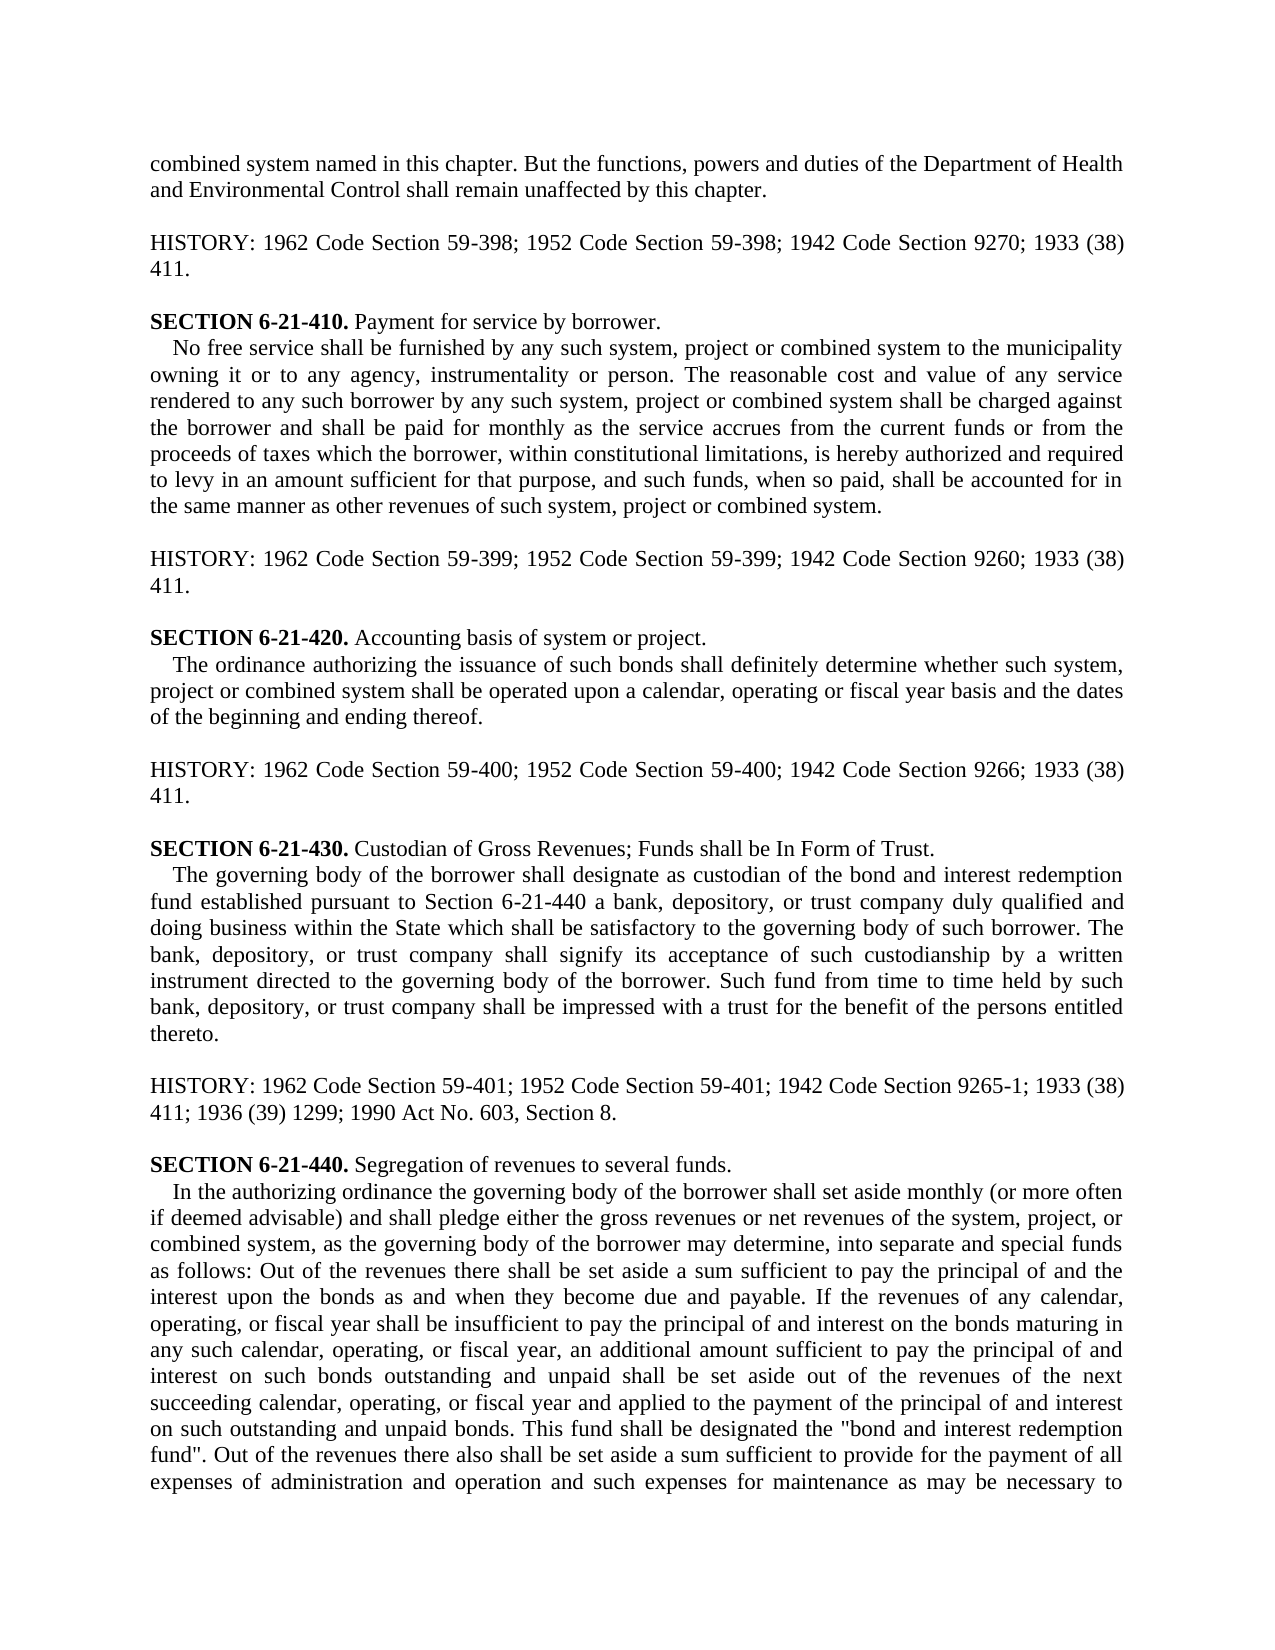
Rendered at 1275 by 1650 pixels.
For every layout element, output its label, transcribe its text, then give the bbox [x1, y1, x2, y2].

text SECTION 6-21-410. Payment for service by borrower. [150, 308, 1125, 334]
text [150, 1178, 1125, 1494]
text SECTION 6-21-440. Segregation of revenues to several funds. [150, 1151, 1125, 1178]
text SECTION 6-21-420. Accounting basis of system or project. [150, 624, 1125, 651]
text HISTORY: 1962 Code Section 59-398; 1952 Code Section 59-398; 1942 Code Section 9270; 1933 (38) 411. [150, 229, 1125, 282]
text The governing body of the borrower shall designate as custodian of the bond and interest redemption fund established pursuant to Section 6-21-440 a bank, depository, or trust company duly qualified and doing business within the State which shall be satisfactory to the governing body of such borrower. The bank, depository, or trust company shall signify its acceptance of such custodianship by a written instrument directed to the governing body of the borrower. Such fund from time to time held by such bank, depository, or trust company shall be impressed with a trust for the benefit of the persons entitled thereto. [150, 862, 1125, 1046]
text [150, 150, 1125, 203]
text SECTION 6-21-430. Custodian of Gross Revenues; Funds shall be In Form of Trust. [150, 835, 1125, 862]
text HISTORY: 1962 Code Section 59-399; 1952 Code Section 59-399; 1942 Code Section 9260; 1933 (38) 411. [150, 545, 1125, 598]
text HISTORY: 1962 Code Section 59-401; 1952 Code Section 59-401; 1942 Code Section 9265-1; 1933 (38) 411; 1936 (39) 1299; 1990 Act No. 603, Section 8. [150, 1072, 1125, 1125]
text HISTORY: 1962 Code Section 59-400; 1952 Code Section 59-400; 1942 Code Section 9266; 1933 (38) 411. [150, 756, 1125, 809]
text The ordinance authorizing the issuance of such bonds shall definitely determine whether such system, project or combined system shall be operated upon a calendar, operating or fiscal year basis and the dates of the beginning and ending thereof. [150, 651, 1125, 730]
text No free service shall be furnished by any such system, project or combined system to the municipality owning it or to any agency, instrumentality or person. The reasonable cost and value of any service rendered to any such borrower by any such system, project or combined system shall be charged against the borrower and shall be paid for monthly as the service accrues from the current funds or from the proceeds of taxes which the borrower, within constitutional limitations, is hereby authorized and required to levy in an amount sufficient for that purpose, and such funds, when so paid, shall be accounted for in the same manner as other revenues of such system, project or combined system. [150, 334, 1125, 519]
